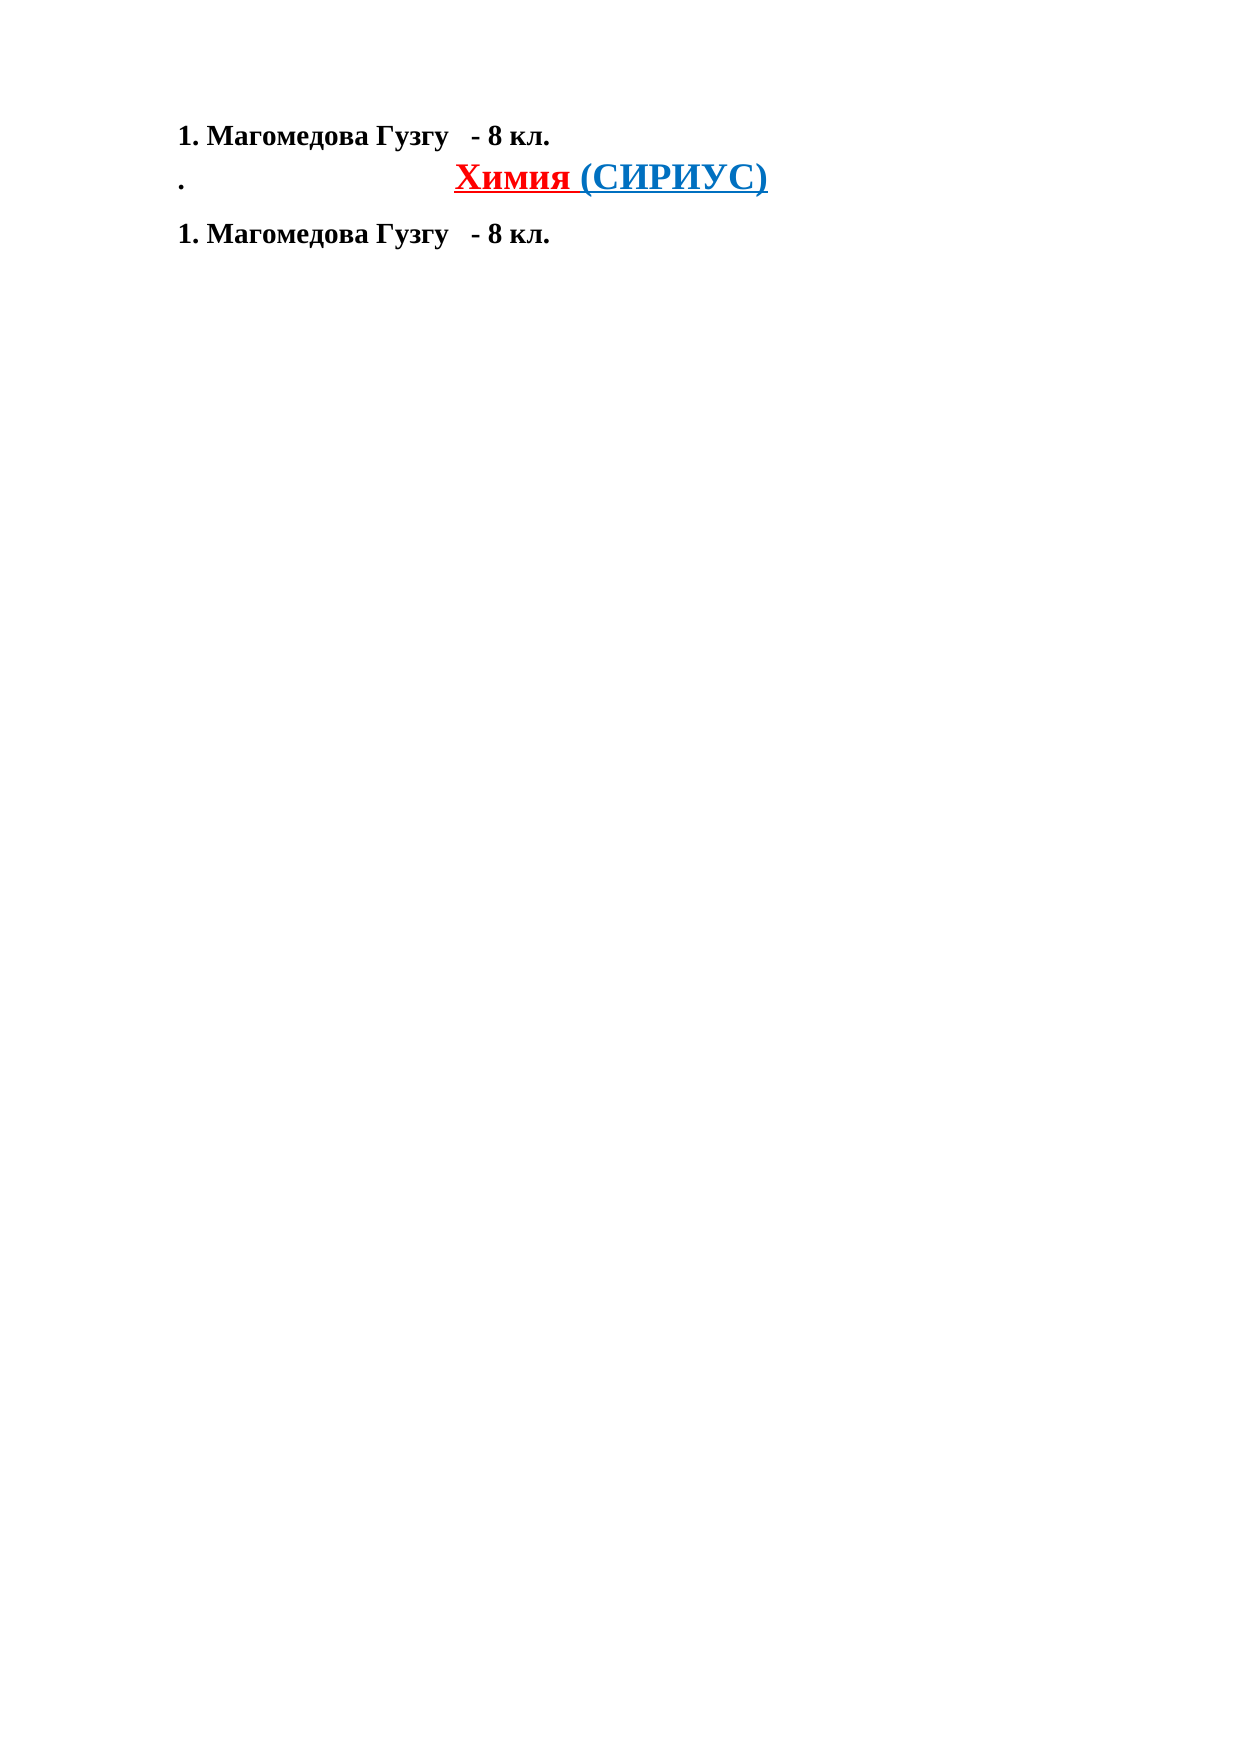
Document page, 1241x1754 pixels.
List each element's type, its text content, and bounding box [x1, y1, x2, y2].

text 1. Магомедова Гузгу - 8 кл. . Химия (СИРИУС) [177, 118, 1152, 197]
text 1. Магомедова Гузгу - 8 кл. [177, 216, 1152, 250]
